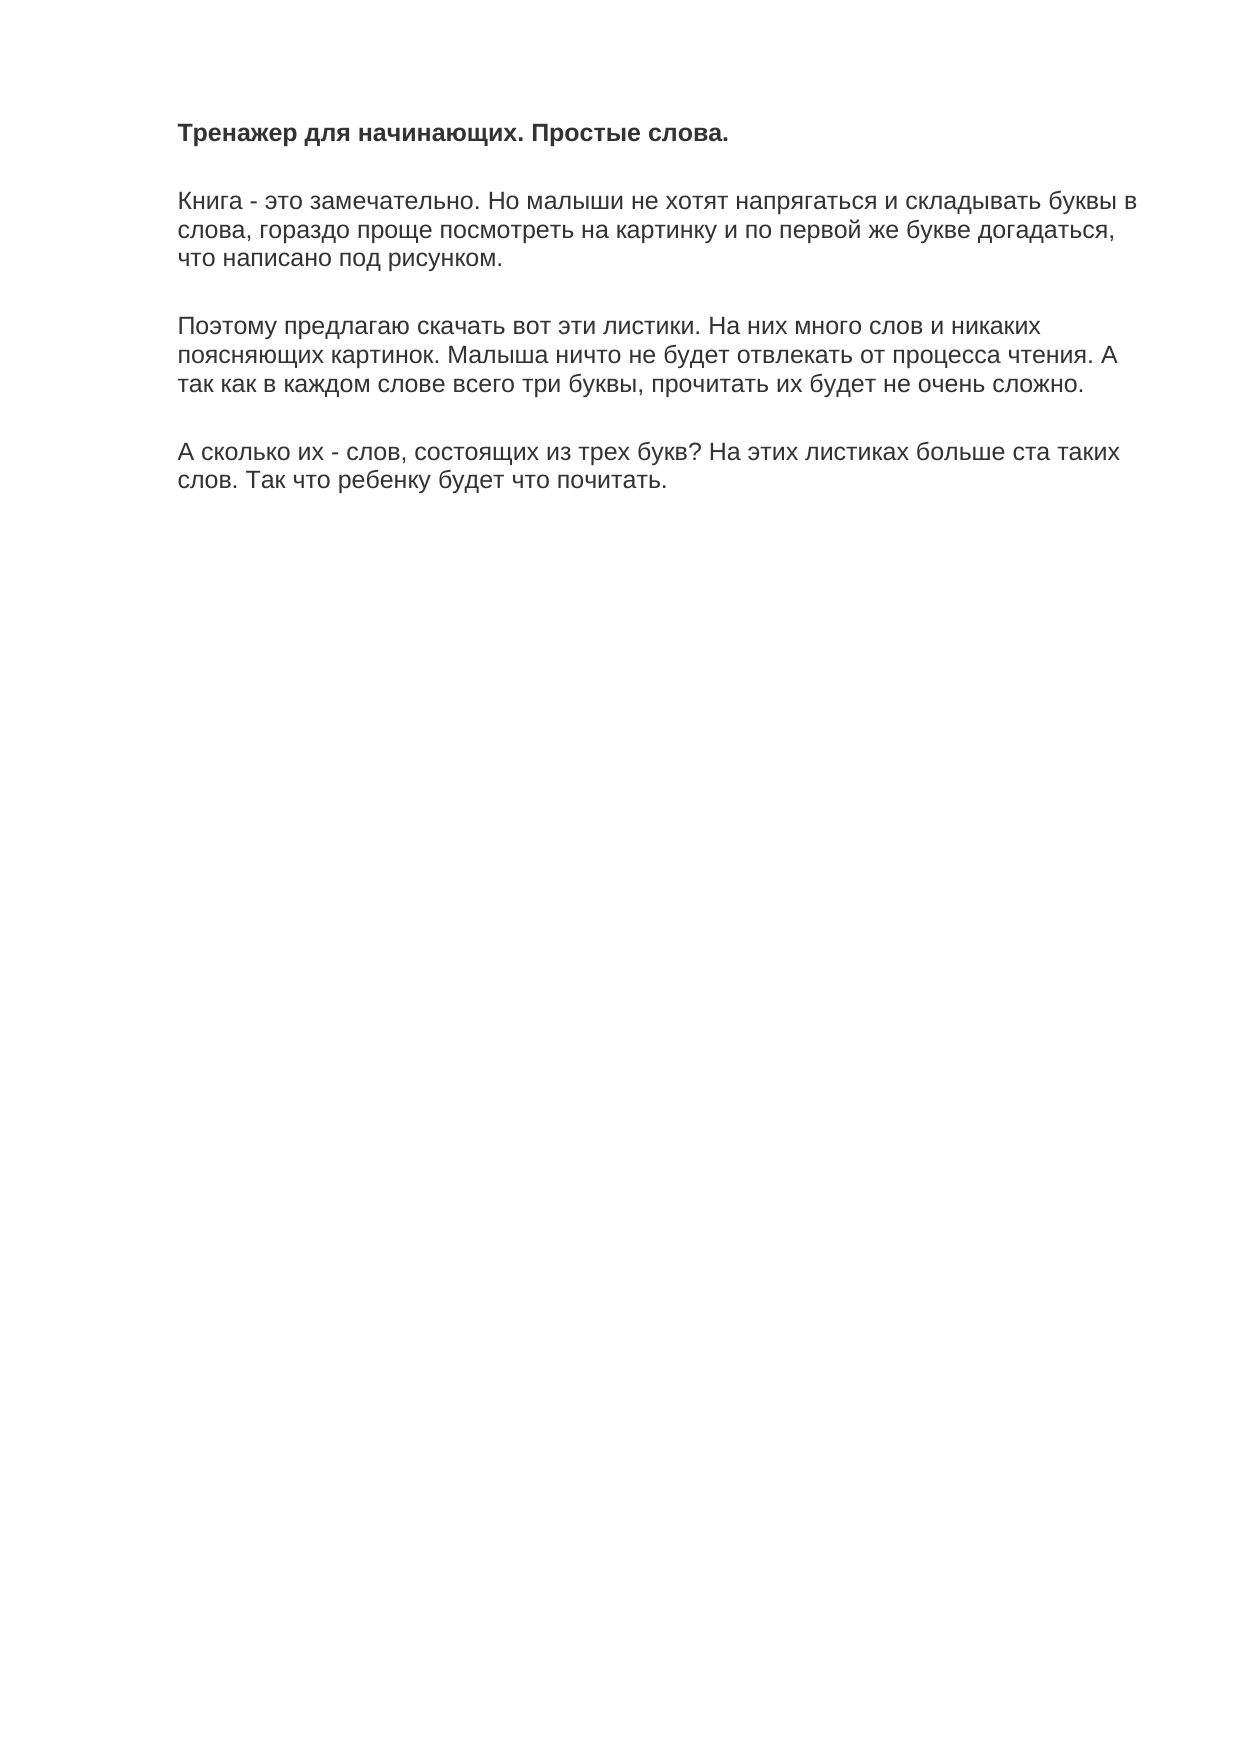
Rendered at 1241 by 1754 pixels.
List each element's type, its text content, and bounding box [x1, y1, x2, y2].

text Книга - это замечательно. Но малыши не хотят напрягаться и складывать буквы в слова, гораздо проще посмотреть на картинку и по первой же букве догадаться, что написано под рисунком. [177, 186, 1152, 272]
text Тренажер для начинающих. Простые слова. [177, 118, 1152, 147]
text А сколько их - слов, состоящих из трех букв? На этих листиках больше ста таких слов. Так что ребенку будет что почитать. [177, 437, 1152, 494]
text Поэтому предлагаю скачать вот эти листики. На них много слов и никаких поясняющих картинок. Малыша ничто не будет отвлекать от процесса чтения. А так как в каждом слове всего три буквы, прочитать их будет не очень сложно. [177, 311, 1152, 397]
